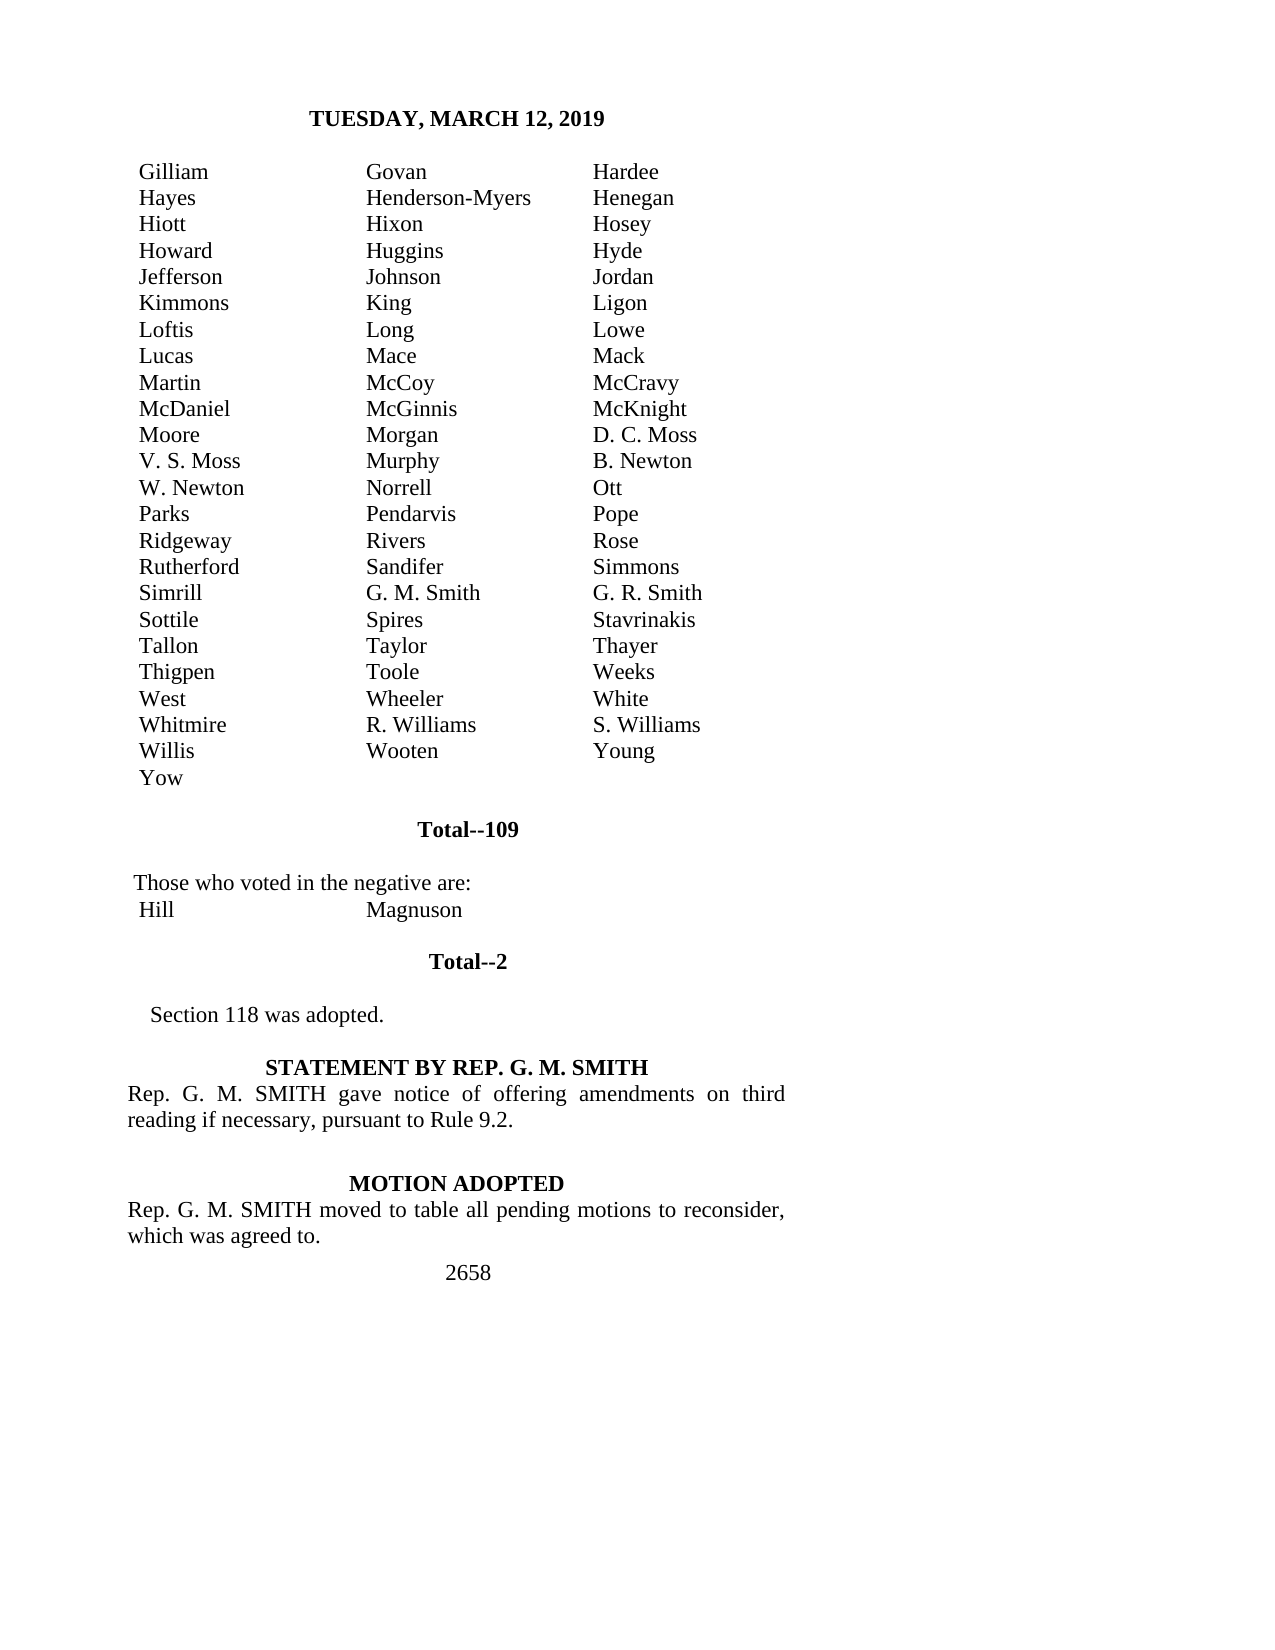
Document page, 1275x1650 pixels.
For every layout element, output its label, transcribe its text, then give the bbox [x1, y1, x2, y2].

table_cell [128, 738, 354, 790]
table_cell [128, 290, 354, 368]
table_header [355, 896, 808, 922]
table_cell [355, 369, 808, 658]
text Total--2 [127, 948, 786, 975]
text Section 118 was adopted. [127, 1001, 786, 1027]
text Total--109 [127, 817, 786, 843]
text Those who voted in the negative are: [127, 869, 786, 896]
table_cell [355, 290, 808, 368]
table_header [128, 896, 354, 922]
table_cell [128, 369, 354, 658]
text Rep. G. M. SMITH moved to table all pending motions to reconsider, which was agreed to. [127, 1196, 786, 1249]
text STATEMENT BY REP. G. M. SMITH [127, 1054, 786, 1080]
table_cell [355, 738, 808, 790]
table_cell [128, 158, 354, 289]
text Rep. G. M. SMITH gave notice of offering amendments on third reading if necessary, pursuant to Rule 9.2. [127, 1080, 786, 1133]
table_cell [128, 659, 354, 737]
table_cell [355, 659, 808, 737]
text MOTION ADOPTED [127, 1169, 786, 1196]
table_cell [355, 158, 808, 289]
